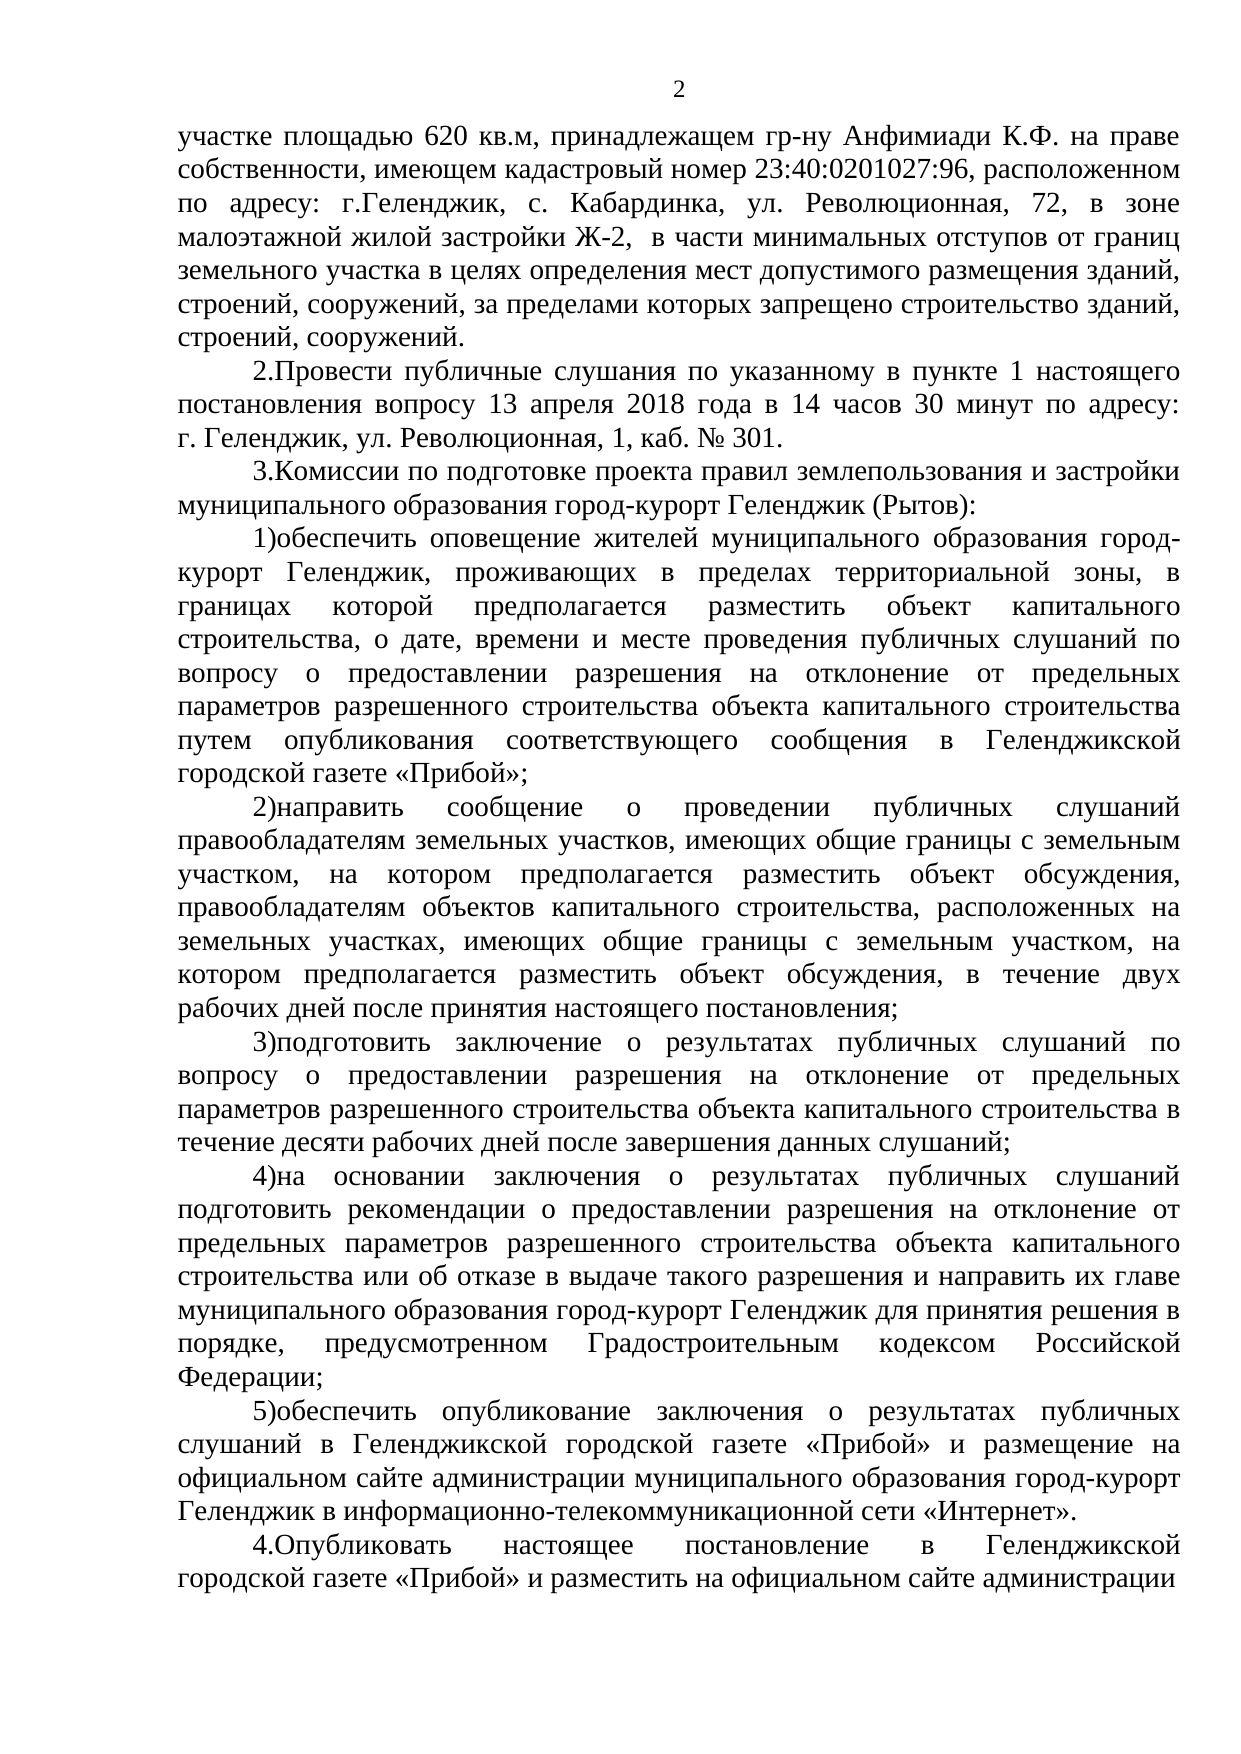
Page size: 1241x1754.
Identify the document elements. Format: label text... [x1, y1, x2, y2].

text 1)обеспечить оповещение жителей муниципального образования город-курорт Геленджик, проживающих в пределах территориальной зоны, в границах которой предполагается разместить объект капитального строительства, о дате, времени и месте проведения публичных слушаний по вопросу о предоставлении разрешения на отклонение от предельных параметров разрешенного строительства объекта капитального строительства путем опубликования соответствующего сообщения в Геленджикской городской газете «Прибой»; [177, 521, 1181, 789]
text 2.Провести публичные слушания по указанному в пункте 1 настоящего постановления вопросу 13 апреля 2018 года в 14 часов 30 минут по адресу: г. Геленджик, ул. Революционная, 1, каб. № 301. [177, 353, 1181, 453]
text 4.Опубликовать настоящее постановление в Геленджикской городской газете «Прибой» и разместить на официальном сайте администрации [177, 1527, 1181, 1594]
text 5)обеспечить опубликование заключения о результатах публичных слушаний в Геленджикской городской газете «Прибой» и размещение на официальном сайте администрации муниципального образования город-курорт Геленджик в информационно-телекоммуникационной сети «Интернет». [177, 1393, 1181, 1527]
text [177, 118, 1181, 353]
text 3)подготовить заключение о результатах публичных слушаний по вопросу о предоставлении разрешения на отклонение от предельных параметров разрешенного строительства объекта капитального строительства в течение десяти рабочих дней после завершения данных слушаний; [177, 1024, 1181, 1158]
text 4)на основании заключения о результатах публичных слушаний подготовить рекомендации о предоставлении разрешения на отклонение от предельных параметров разрешенного строительства объекта капитального строительства или об отказе в выдаче такого разрешения и направить их главе муниципального образования город-курорт Геленджик для принятия решения в порядке, предусмотренном Градостроительным кодексом Российской Федерации; [177, 1158, 1181, 1393]
text 2)направить сообщение о проведении публичных слушаний правообладателям земельных участков, имеющих общие границы с земельным участком, на котором предполагается разместить объект обсуждения, правообладателям объектов капитального строительства, расположенных на земельных участках, имеющих общие границы с земельным участком, на котором предполагается разместить объект обсуждения, в течение двух рабочих дней после принятия настоящего постановления; [177, 789, 1181, 1024]
text 3.Комиссии по подготовке проекта правил землепользования и застройки муниципального образования город-курорт Геленджик (Рытов): [177, 453, 1181, 521]
